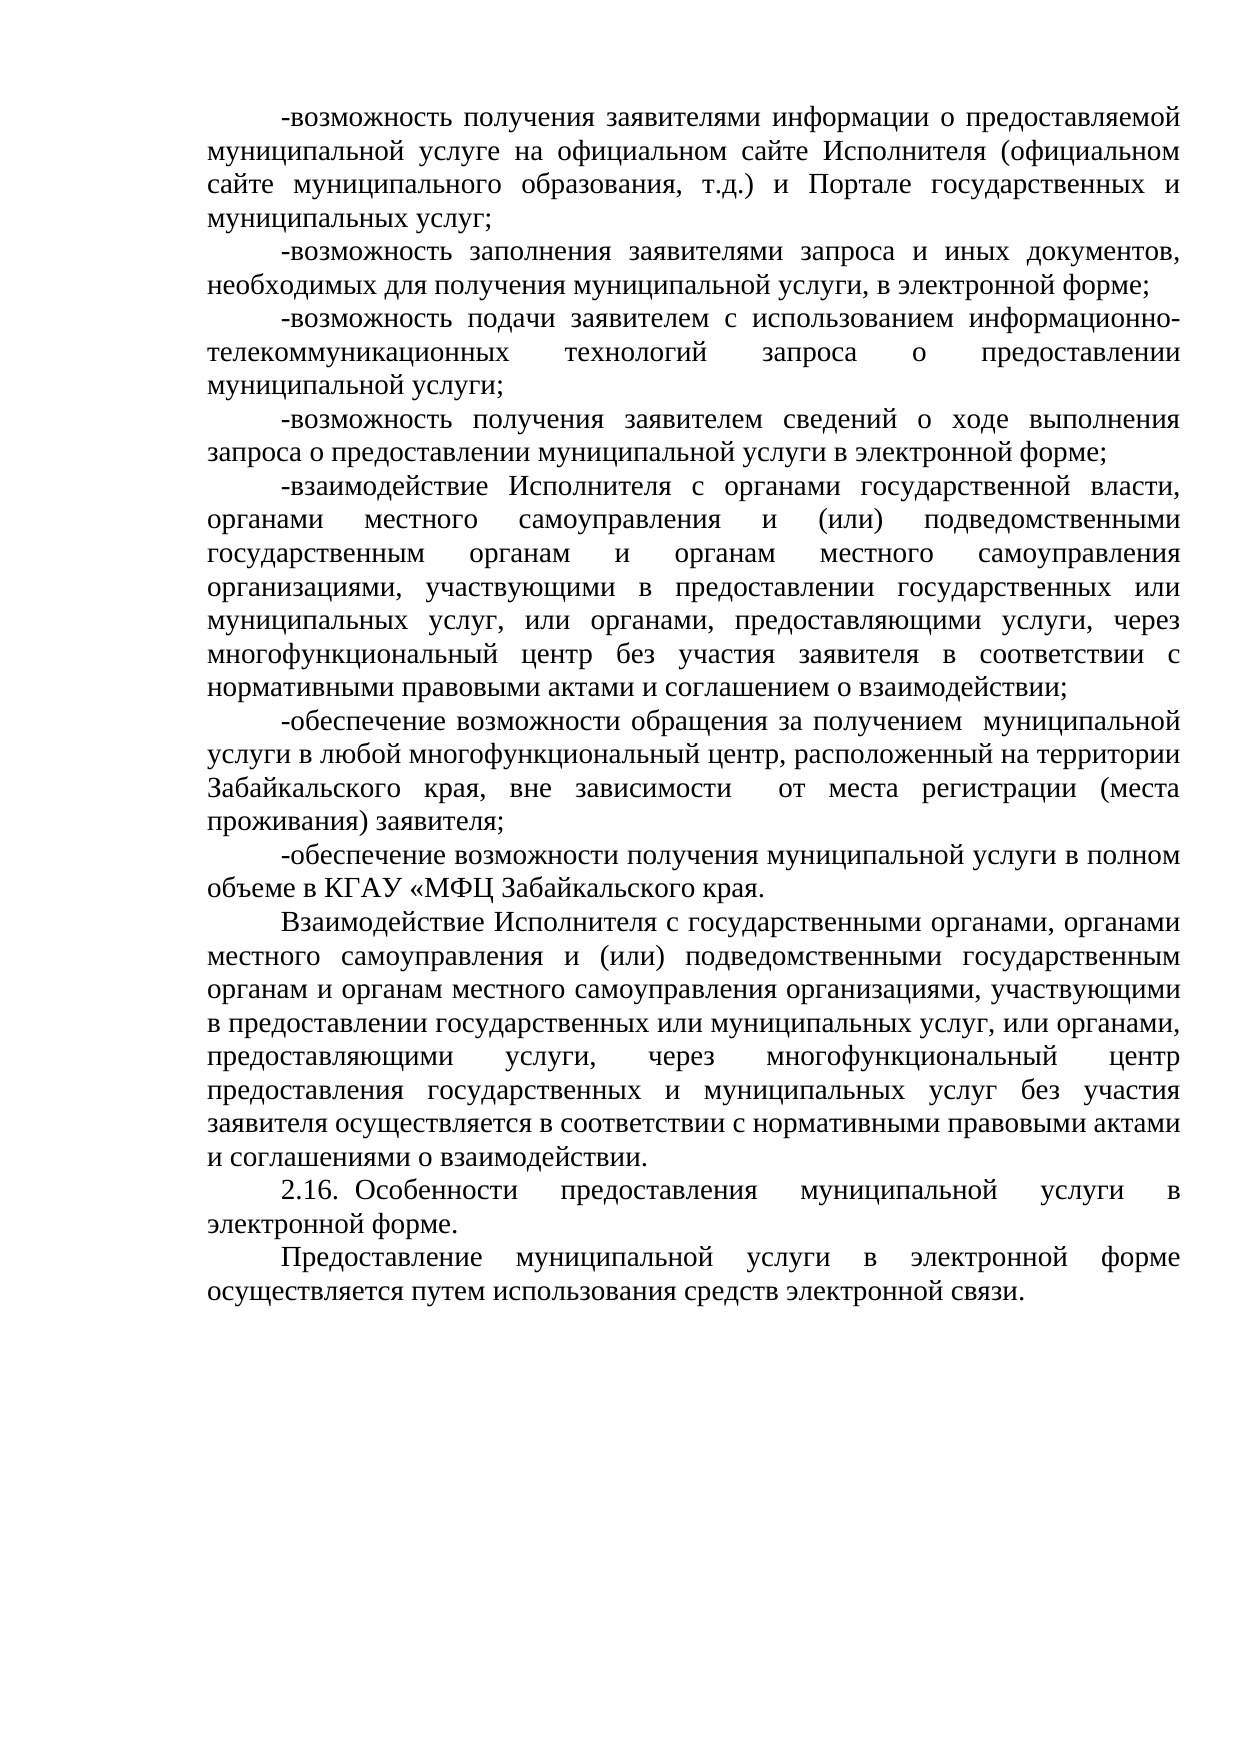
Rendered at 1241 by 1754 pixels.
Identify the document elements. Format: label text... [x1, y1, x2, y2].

text -взаимодействие Исполнителя с органами государственной власти, органами местного самоуправления и (или) подведомственными государственным органам и органам местного самоуправления организациями, участвующими в предоставлении государственных или муниципальных услуг, или органами, предоставляющими услуги, через многофункциональный центр без участия заявителя в соответствии с нормативными правовыми актами и соглашением о взаимодействии; [207, 468, 1181, 703]
text -возможность получения заявителями информации о предоставляемой муниципальной услуге на официальном сайте Исполнителя (официальном сайте муниципального образования, т.д.) и Портале государственных и муниципальных услуг; [207, 99, 1181, 233]
text -возможность подачи заявителем с использованием информационно-телекоммуникационных технологий запроса о предоставлении муниципальной услуги; [207, 300, 1181, 401]
text -возможность заполнения заявителями запроса и иных документов, необходимых для получения муниципальной услуги, в электронной форме; [207, 233, 1181, 300]
list Особенности предоставления муниципальной услуги в электронной форме. [207, 1172, 1181, 1239]
text -возможность получения заявителем сведений о ходе выполнения запроса о предоставлении муниципальной услуги в электронной форме; [207, 401, 1181, 468]
text Взаимодействие Исполнителя с государственными органами, органами местного самоуправления и (или) подведомственными государственным органам и органам местного самоуправления организациями, участвующими в предоставлении государственных или муниципальных услуг, или органами, предоставляющими услуги, через многофункциональный центр предоставления государственных и муниципальных услуг без участия заявителя осуществляется в соответствии с нормативными правовыми актами и соглашениями о взаимодействии. [207, 904, 1181, 1172]
text Предоставление муниципальной услуги в электронной форме осуществляется путем использования средств электронной связи. [207, 1239, 1181, 1307]
text -обеспечение возможности обращения за получением муниципальной услуги в любой многофункциональный центр, расположенный на территории Забайкальского края, вне зависимости от места регистрации (места проживания) заявителя; [207, 703, 1181, 837]
text -обеспечение возможности получения муниципальной услуги в полном объеме в КГАУ «МФЦ Забайкальского края. [207, 837, 1181, 904]
